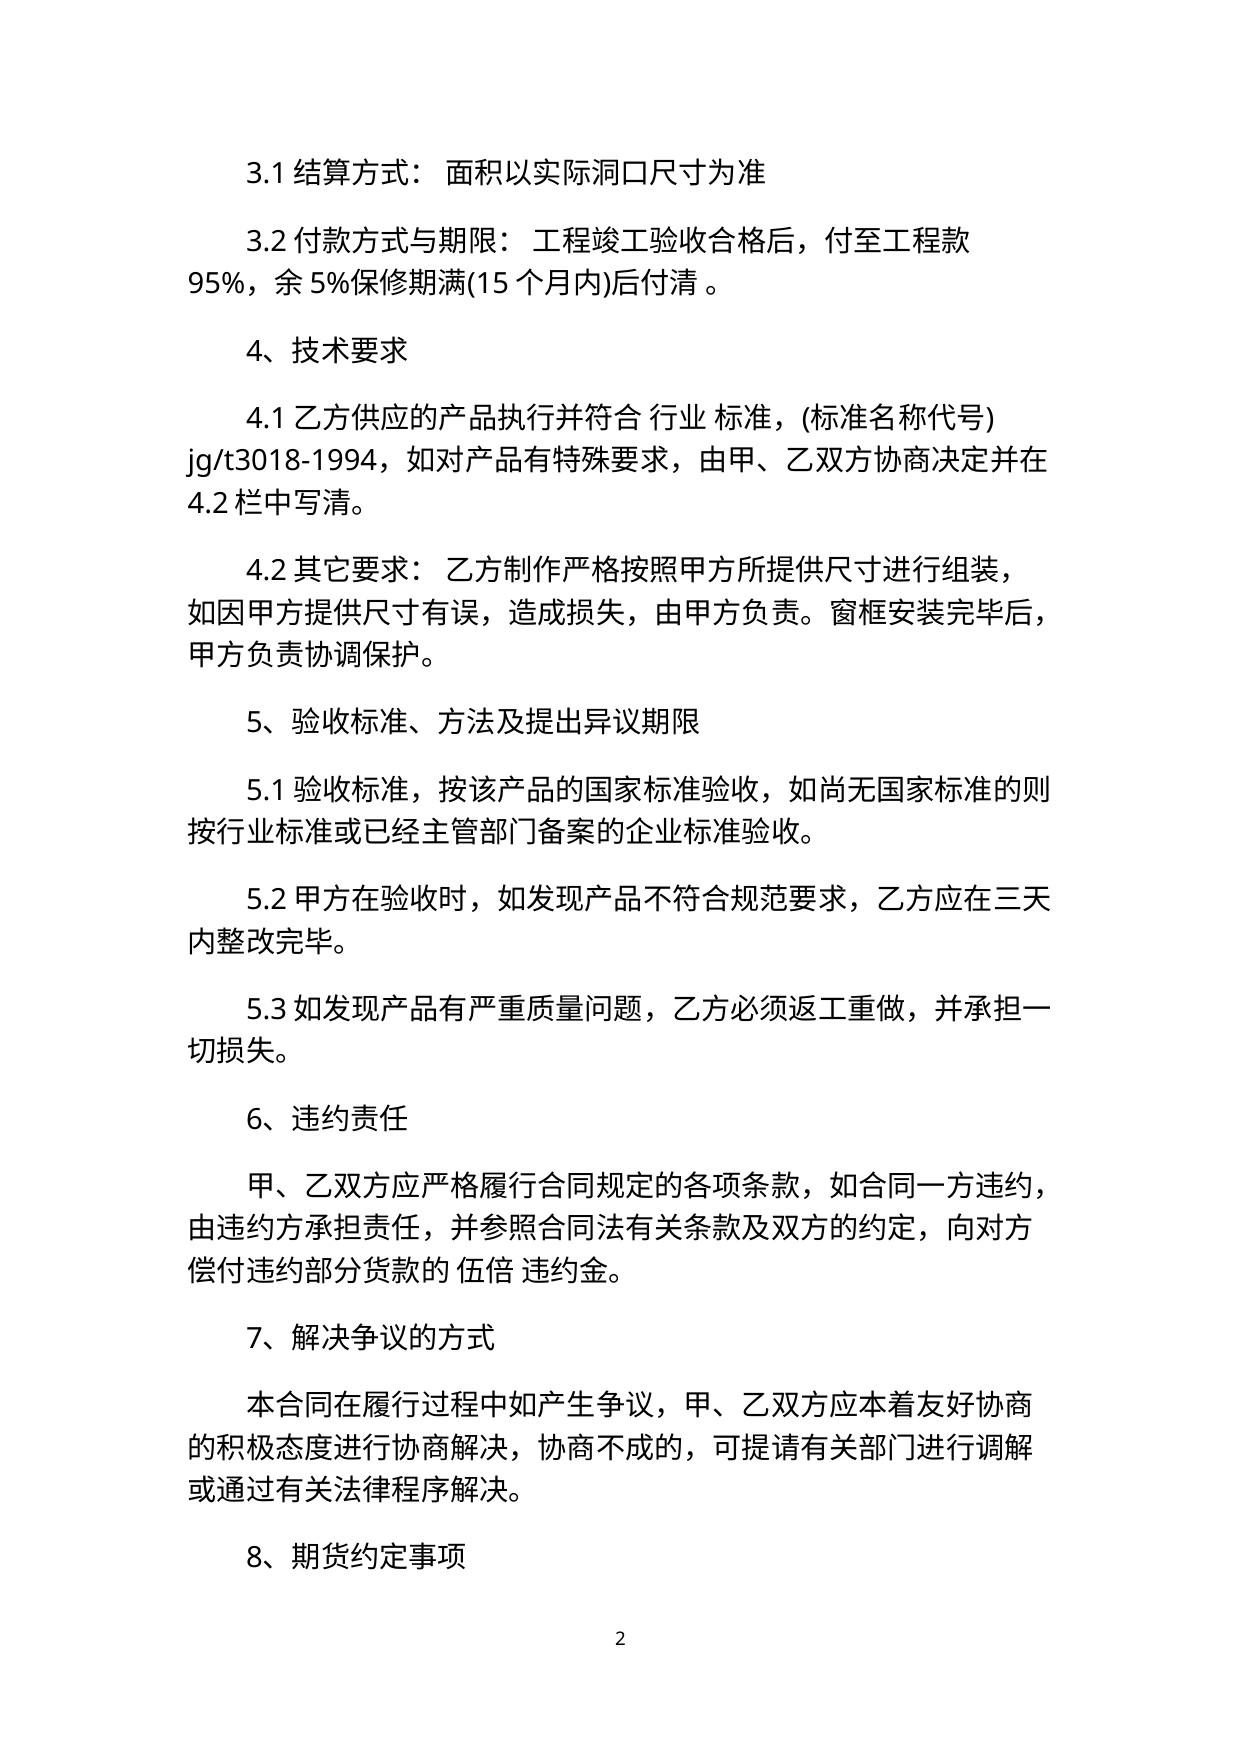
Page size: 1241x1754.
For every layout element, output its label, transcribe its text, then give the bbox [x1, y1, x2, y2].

text 5.1验收标准，按该产品的国家标准验收，如尚无国家标准的则按行业标准或已经主管部门备案的企业标准验收。 [187, 766, 1053, 851]
text 4、技术要求 [187, 327, 1053, 369]
text 8、期货约定事项 [187, 1534, 1053, 1576]
text 5.2甲方在验收时，如发现产品不符合规范要求，乙方应在三天内整改完毕。 [187, 876, 1053, 961]
text 本合同在履行过程中如产生争议，甲、乙双方应本着友好协商的积极态度进行协商解决，协商不成的，可提请有关部门进行调解或通过有关法律程序解决。 [187, 1382, 1053, 1509]
text 6、违约责任 [187, 1095, 1053, 1138]
text 4.1乙方供应的产品执行并符合 行业 标准，(标准名称代号) jg/t3018-1994，如对产品有特殊要求，由甲、乙双方协商决定并在4.2栏中写清。 [187, 394, 1053, 522]
text 甲、乙双方应严格履行合同规定的各项条款，如合同一方违约，由违约方承担责任，并参照合同法有关条款及双方的约定，向对方偿付违约部分货款的 伍倍 违约金。 [187, 1163, 1053, 1289]
text 5.3如发现产品有严重质量问题，乙方必须返工重做，并承担一切损失。 [187, 986, 1053, 1070]
text 5、验收标准、方法及提出异议期限 [187, 699, 1053, 741]
text 4.2其它要求： 乙方制作严格按照甲方所提供尺寸进行组装，如因甲方提供尺寸有误，造成损失，由甲方负责。窗框安装完毕后，甲方负责协调保护。 [187, 547, 1053, 674]
text 3.1结算方式： 面积以实际洞口尺寸为准 [187, 150, 1053, 192]
text 7、解决争议的方式 [187, 1314, 1053, 1357]
text 3.2付款方式与期限： 工程竣工验收合格后，付至工程款95%，余5%保修期满(15个月内)后付清 。 [187, 217, 1053, 302]
